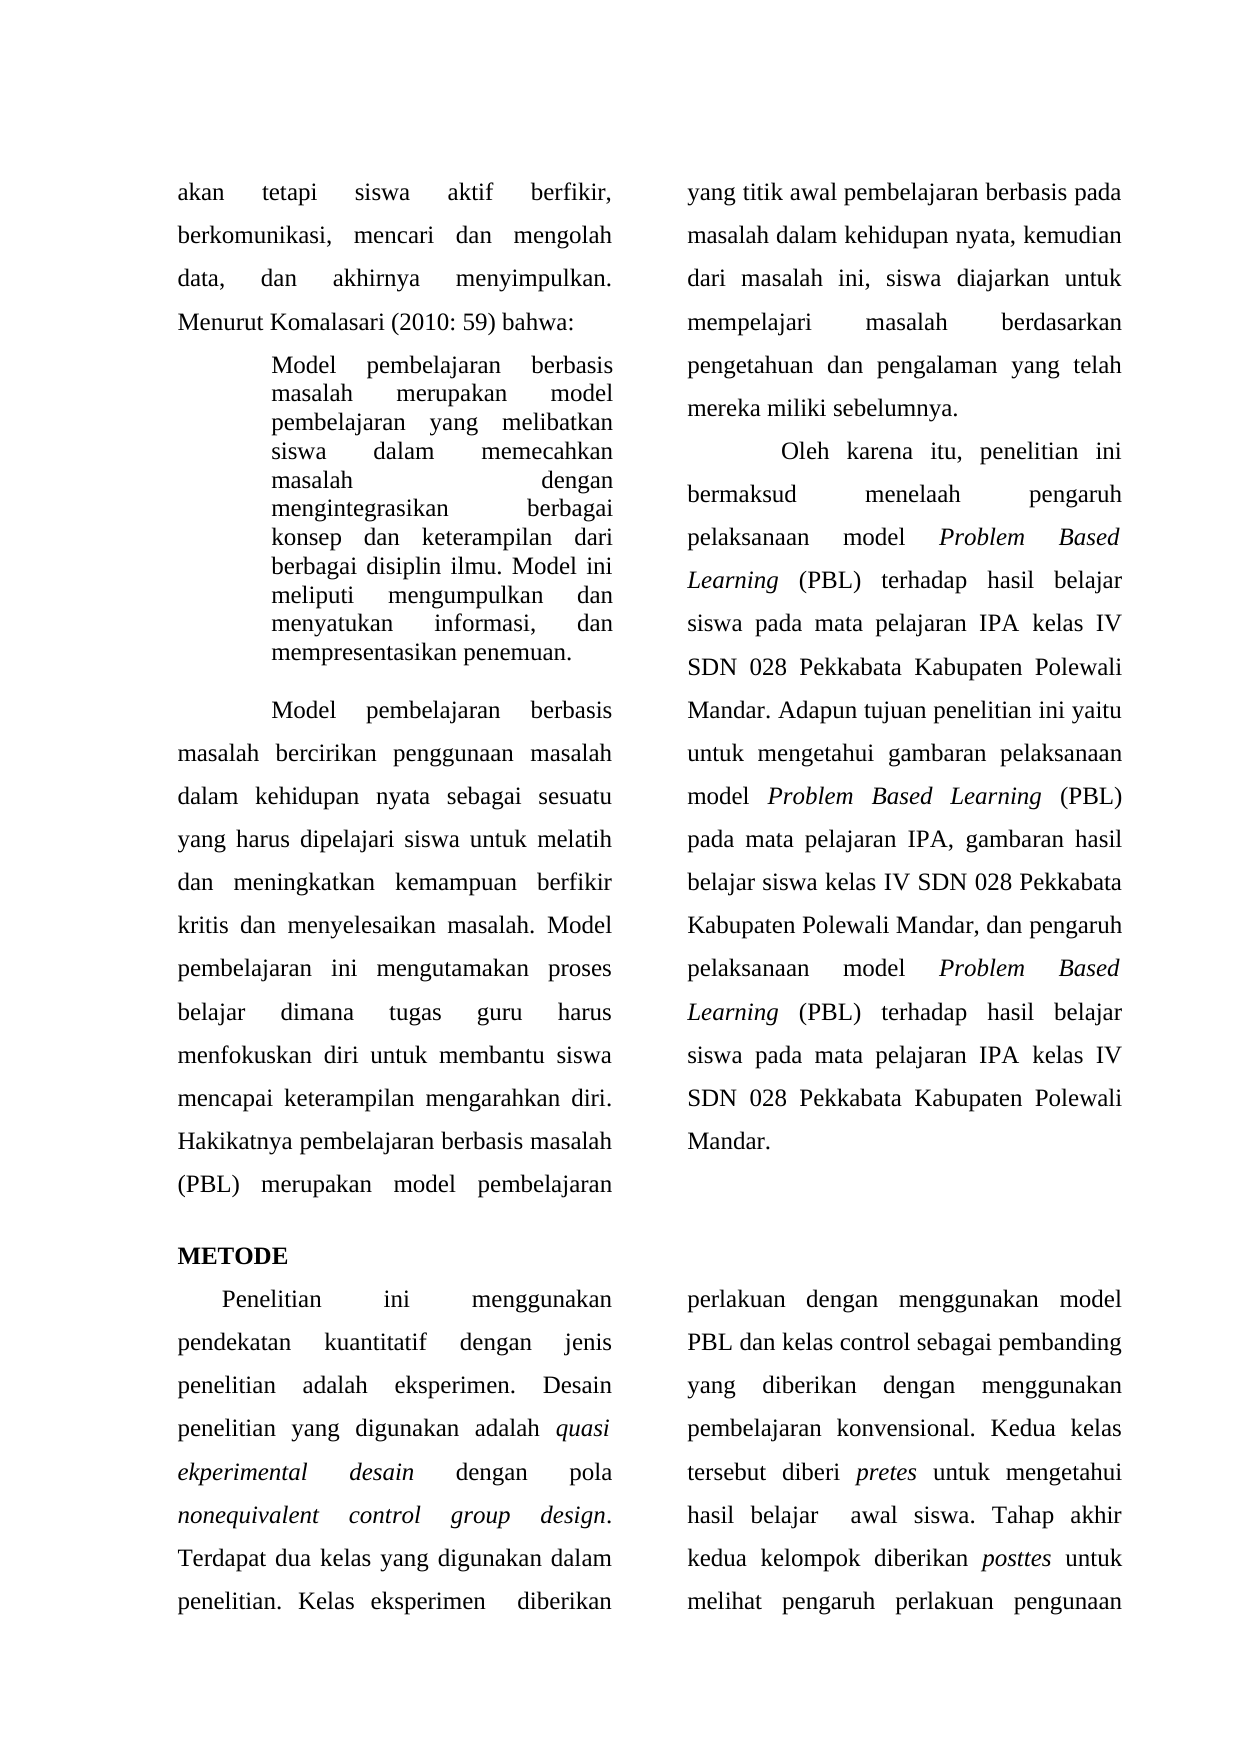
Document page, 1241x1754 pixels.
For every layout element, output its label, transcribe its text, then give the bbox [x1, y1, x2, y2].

list Model pembelajaran berbasis masalah bercirikan penggunaan masalah dalam kehidupan nyata sebagai sesuatu yang harus dipelajari siswa untuk melatih dan meningkatkan kemampuan berfikir kritis dan menyelesaikan masalah. Model pembelajaran ini mengutamakan proses belajar dimana tugas guru harus menfokuskan diri untuk membantu siswa mencapai keterampilan mengarahkan diri. Hakikatnya pembelajaran berbasis masalah (PBL) merupakan model pembelajaran yang titik awal pembelajaran berbasis pada masalah dalam kehidupan nyata, kemudian dari masalah ini, siswa diajarkan untuk mempelajari masalah berdasarkan pengetahuan dan pengalaman yang telah mereka miliki sebelumnya. [177, 695, 612, 1198]
list Model pembelajaran berbasis masalah bercirikan penggunaan masalah dalam kehidupan nyata sebagai sesuatu yang harus dipelajari siswa untuk melatih dan meningkatkan kemampuan berfikir kritis dan menyelesaikan masalah. Model pembelajaran ini mengutamakan proses belajar dimana tugas guru harus menfokuskan diri untuk membantu siswa mencapai keterampilan mengarahkan diri. Hakikatnya pembelajaran berbasis masalah (PBL) merupakan model pembelajaran yang titik awal pembelajaran berbasis pada masalah dalam kehidupan nyata, kemudian dari masalah ini, siswa diajarkan untuk mempelajari masalah berdasarkan pengetahuan dan pengalaman yang telah mereka miliki sebelumnya. [687, 177, 1122, 422]
text Oleh karena itu, penelitian ini bermaksud menelaah pengaruh pelaksanaan model Problem Based Learning (PBL) terhadap hasil belajar siswa pada mata pelajaran IPA kelas IV SDN 028 Pekkabata Kabupaten Polewali Mandar. Adapun tujuan penelitian ini yaitu untuk mengetahui gambaran pelaksanaan model Problem Based Learning (PBL) pada mata pelajaran IPA, gambaran hasil belajar siswa kelas IV SDN 028 Pekkabata Kabupaten Polewali Mandar, dan pengaruh pelaksanaan model Problem Based Learning (PBL) terhadap hasil belajar siswa pada mata pelajaran IPA kelas IV SDN 028 Pekkabata Kabupaten Polewali Mandar. [687, 436, 1122, 1155]
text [177, 1284, 612, 1615]
text METODE [177, 1241, 612, 1270]
title Model pembelajaran berbasis masalah merupakan model pembelajaran yang melibatkan siswa dalam memecahkan masalah dengan mengintegrasikan berbagai konsep dan keterampilan dari berbagai disiplin ilmu. Model ini meliputi mengumpulkan dan menyatukan informasi, dan mempresentasikan penemuan. [271, 350, 613, 666]
